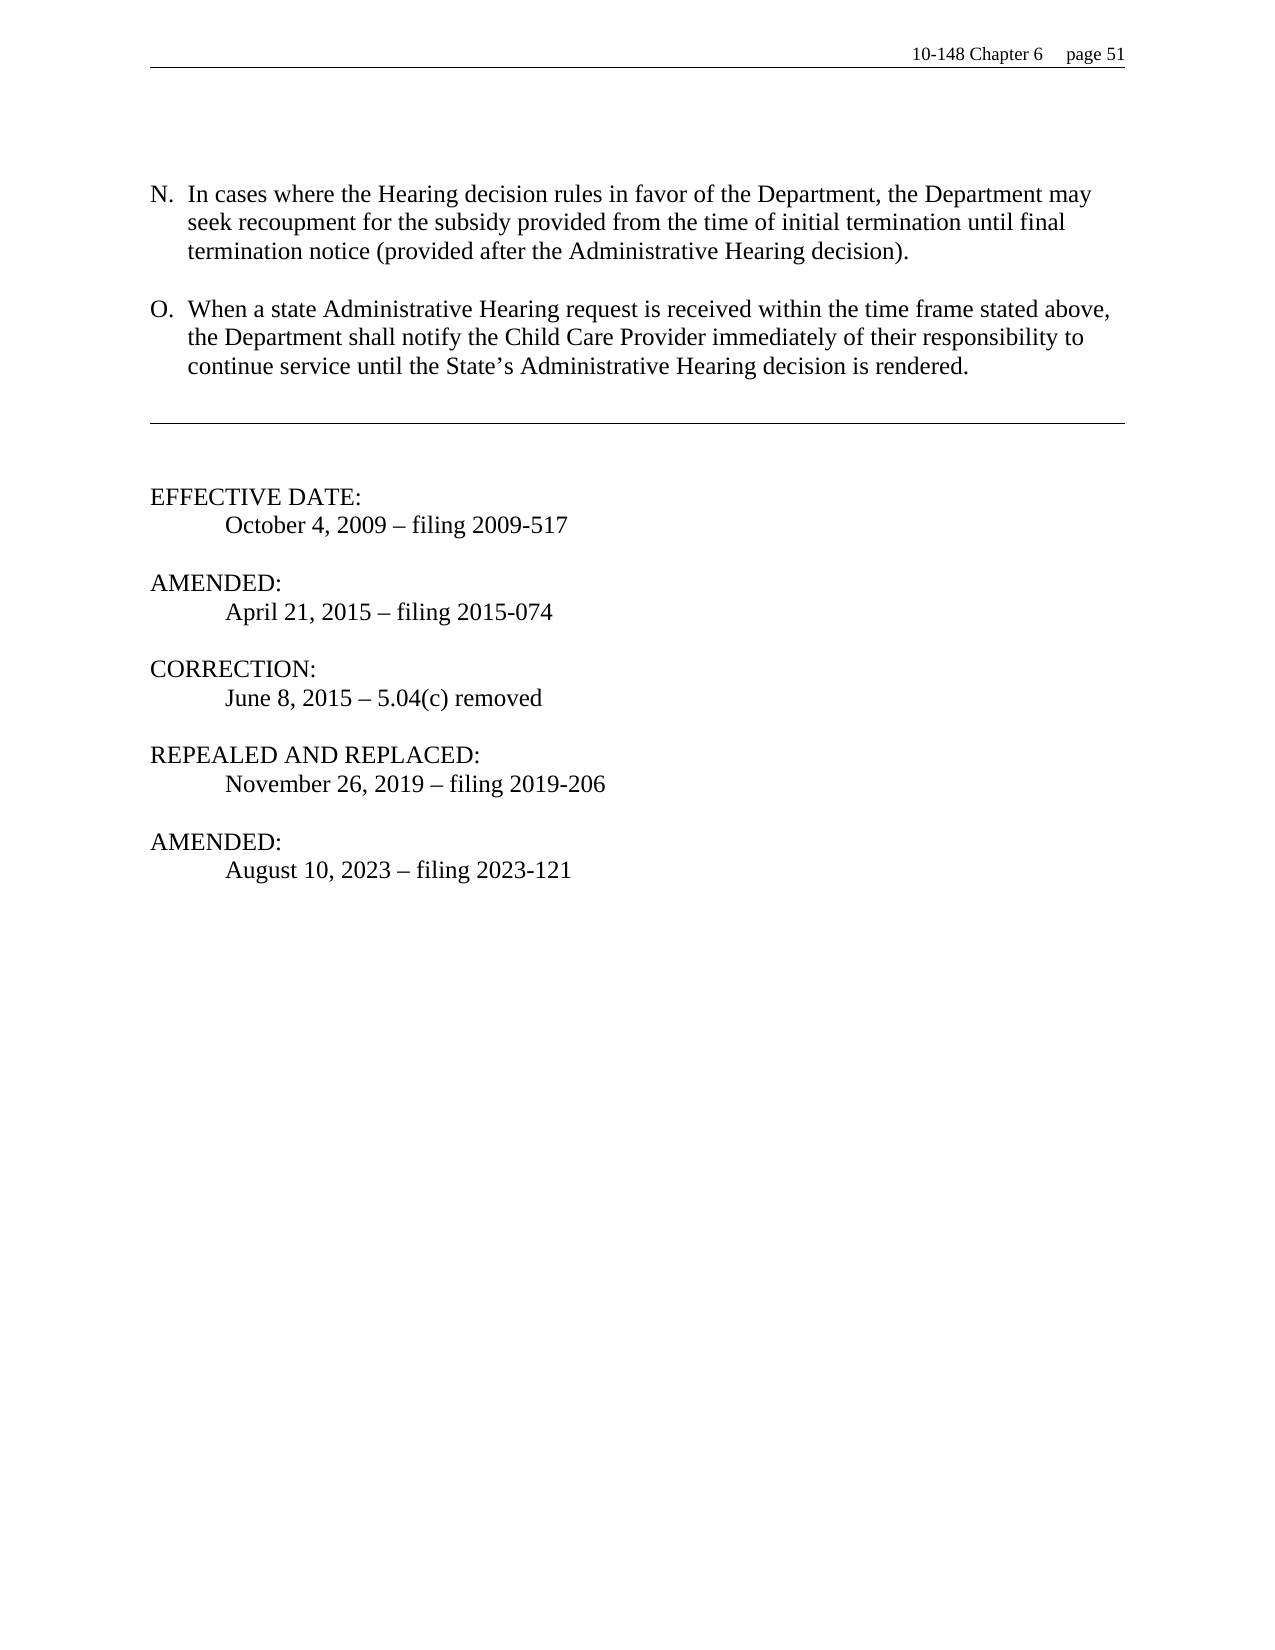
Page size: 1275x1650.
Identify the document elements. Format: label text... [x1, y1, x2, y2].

text June 8, 2015 – 5.04(c) removed [150, 683, 1125, 712]
text EFFECTIVE DATE: [150, 482, 1125, 511]
text April 21, 2015 – filing 2015-074 [150, 597, 1125, 626]
text November 26, 2019 – filing 2019-206 [150, 769, 1125, 798]
text AMENDED: [150, 568, 1125, 597]
text AMENDED: [150, 827, 1125, 856]
text August 10, 2023 – filing 2023-121 [150, 856, 1125, 884]
text October 4, 2009 – filing 2009-517 [150, 511, 1125, 539]
text REPEALED AND REPLACED: [150, 741, 1125, 769]
list In cases where the Hearing decision rules in favor of the Department, the Department may seek recoupment for the subsidy provided from the time of initial termination until final termination notice (provided after the Administrative Hearing decision). [150, 179, 1125, 265]
list When a state Administrative Hearing request is received within the time frame stated above, the Department shall notify the Child Care Provider immediately of their responsibility to continue service until the State’s Administrative Hearing decision is rendered. [150, 294, 1125, 380]
text CORRECTION: [150, 654, 1125, 683]
